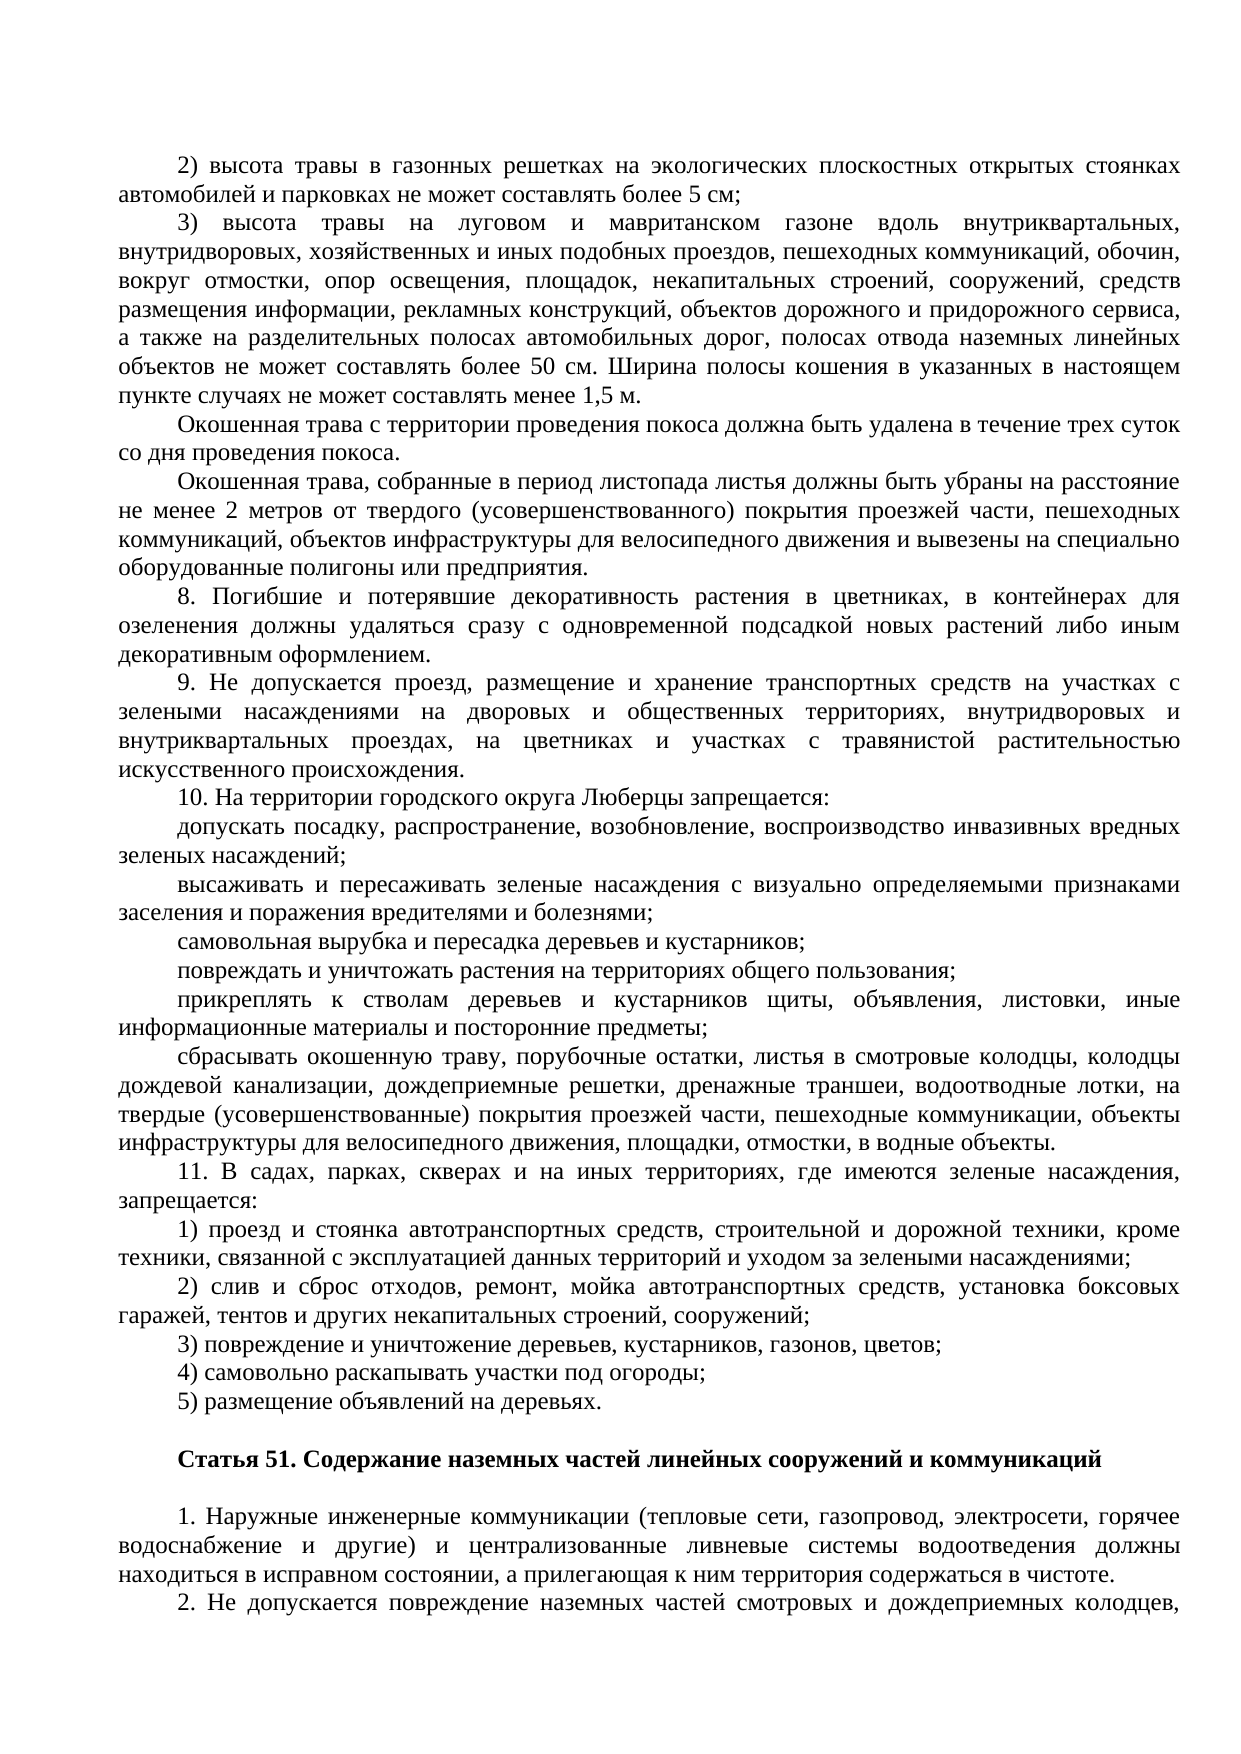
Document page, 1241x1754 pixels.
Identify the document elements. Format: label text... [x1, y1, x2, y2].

text допускать посадку, распространение, возобновление, воспроизводство инвазивных вредных зеленых насаждений; [118, 811, 1181, 869]
text повреждать и уничтожать растения на территориях общего пользования; [118, 955, 1181, 984]
text высаживать и пересаживать зеленые насаждения с визуально определяемыми признаками заселения и поражения вредителями и болезнями; [118, 869, 1181, 926]
text Статья 51. Содержание наземных частей линейных сооружений и коммуникаций [118, 1444, 1181, 1472]
text 4) самовольно раскапывать участки под огороды; [118, 1357, 1181, 1386]
text 9. Не допускается проезд, размещение и хранение транспортных средств на участках с зелеными насаждениями на дворовых и общественных территориях, внутридворовых и внутриквартальных проездах, на цветниках и участках с травянистой растительностью искусственного происхождения. [118, 667, 1181, 782]
text сбрасывать окошенную траву, порубочные остатки, листья в смотровые колодцы, колодцы дождевой канализации, дождеприемные решетки, дренажные траншеи, водоотводные лотки, на твердые (усовершенствованные) покрытия проезжей части, пешеходные коммуникации, объекты инфраструктуры для велосипедного движения, площадки, отмостки, в водные объекты. [118, 1041, 1181, 1156]
text 8. Погибшие и потерявшие декоративность растения в цветниках, в контейнерах для озеленения должны удаляться сразу с одновременной подсадкой новых растений либо иным декоративным оформлением. [118, 581, 1181, 667]
text 1) проезд и стоянка автотранспортных средств, строительной и дорожной техники, кроме техники, связанной с эксплуатацией данных территорий и уходом за зелеными насаждениями; [118, 1214, 1181, 1271]
text Окошенная трава, собранные в период листопада листья должны быть убраны на расстояние не менее 2 метров от твердого (усовершенствованного) покрытия проезжей части, пешеходных коммуникаций, объектов инфраструктуры для велосипедного движения и вывезены на специально оборудованные полигоны или предприятия. [118, 466, 1181, 581]
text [118, 1587, 1181, 1616]
text 3) повреждение и уничтожение деревьев, кустарников, газонов, цветов; [118, 1329, 1181, 1357]
text 3) высота травы на луговом и мавританском газоне вдоль внутриквартальных, внутридворовых, хозяйственных и иных подобных проездов, пешеходных коммуникаций, обочин, вокруг отмостки, опор освещения, площадок, некапитальных строений, сооружений, средств размещения информации, рекламных конструкций, объектов дорожного и придорожного сервиса, а также на разделительных полосах автомобильных дорог, полосах отвода наземных линейных объектов не может составлять более 50 см. Ширина полосы кошения в указанных в настоящем пункте случаях не может составлять менее 1,5 м. [118, 207, 1181, 409]
text самовольная вырубка и пересадка деревьев и кустарников; [118, 926, 1181, 955]
text 1. Наружные инженерные коммуникации (тепловые сети, газопровод, электросети, горячее водоснабжение и другие) и централизованные ливневые системы водоотведения должны находиться в исправном состоянии, а прилегающая к ним территория содержаться в чистоте. [118, 1501, 1181, 1587]
text 10. На территории городского округа Люберцы запрещается: [118, 782, 1181, 811]
text Окошенная трава с территории проведения покоса должна быть удалена в течение трех суток со дня проведения покоса. [118, 409, 1181, 466]
text 2) высота травы в газонных решетках на экологических плоскостных открытых стоянках автомобилей и парковках не может составлять более 5 см; [118, 150, 1181, 207]
text 11. В садах, парках, скверах и на иных территориях, где имеются зеленые насаждения, запрещается: [118, 1156, 1181, 1214]
text 5) размещение объявлений на деревьях. [118, 1386, 1181, 1415]
text 2) слив и сброс отходов, ремонт, мойка автотранспортных средств, установка боксовых гаражей, тентов и других некапитальных строений, сооружений; [118, 1271, 1181, 1329]
text прикреплять к стволам деревьев и кустарников щиты, объявления, листовки, иные информационные материалы и посторонние предметы; [118, 984, 1181, 1041]
